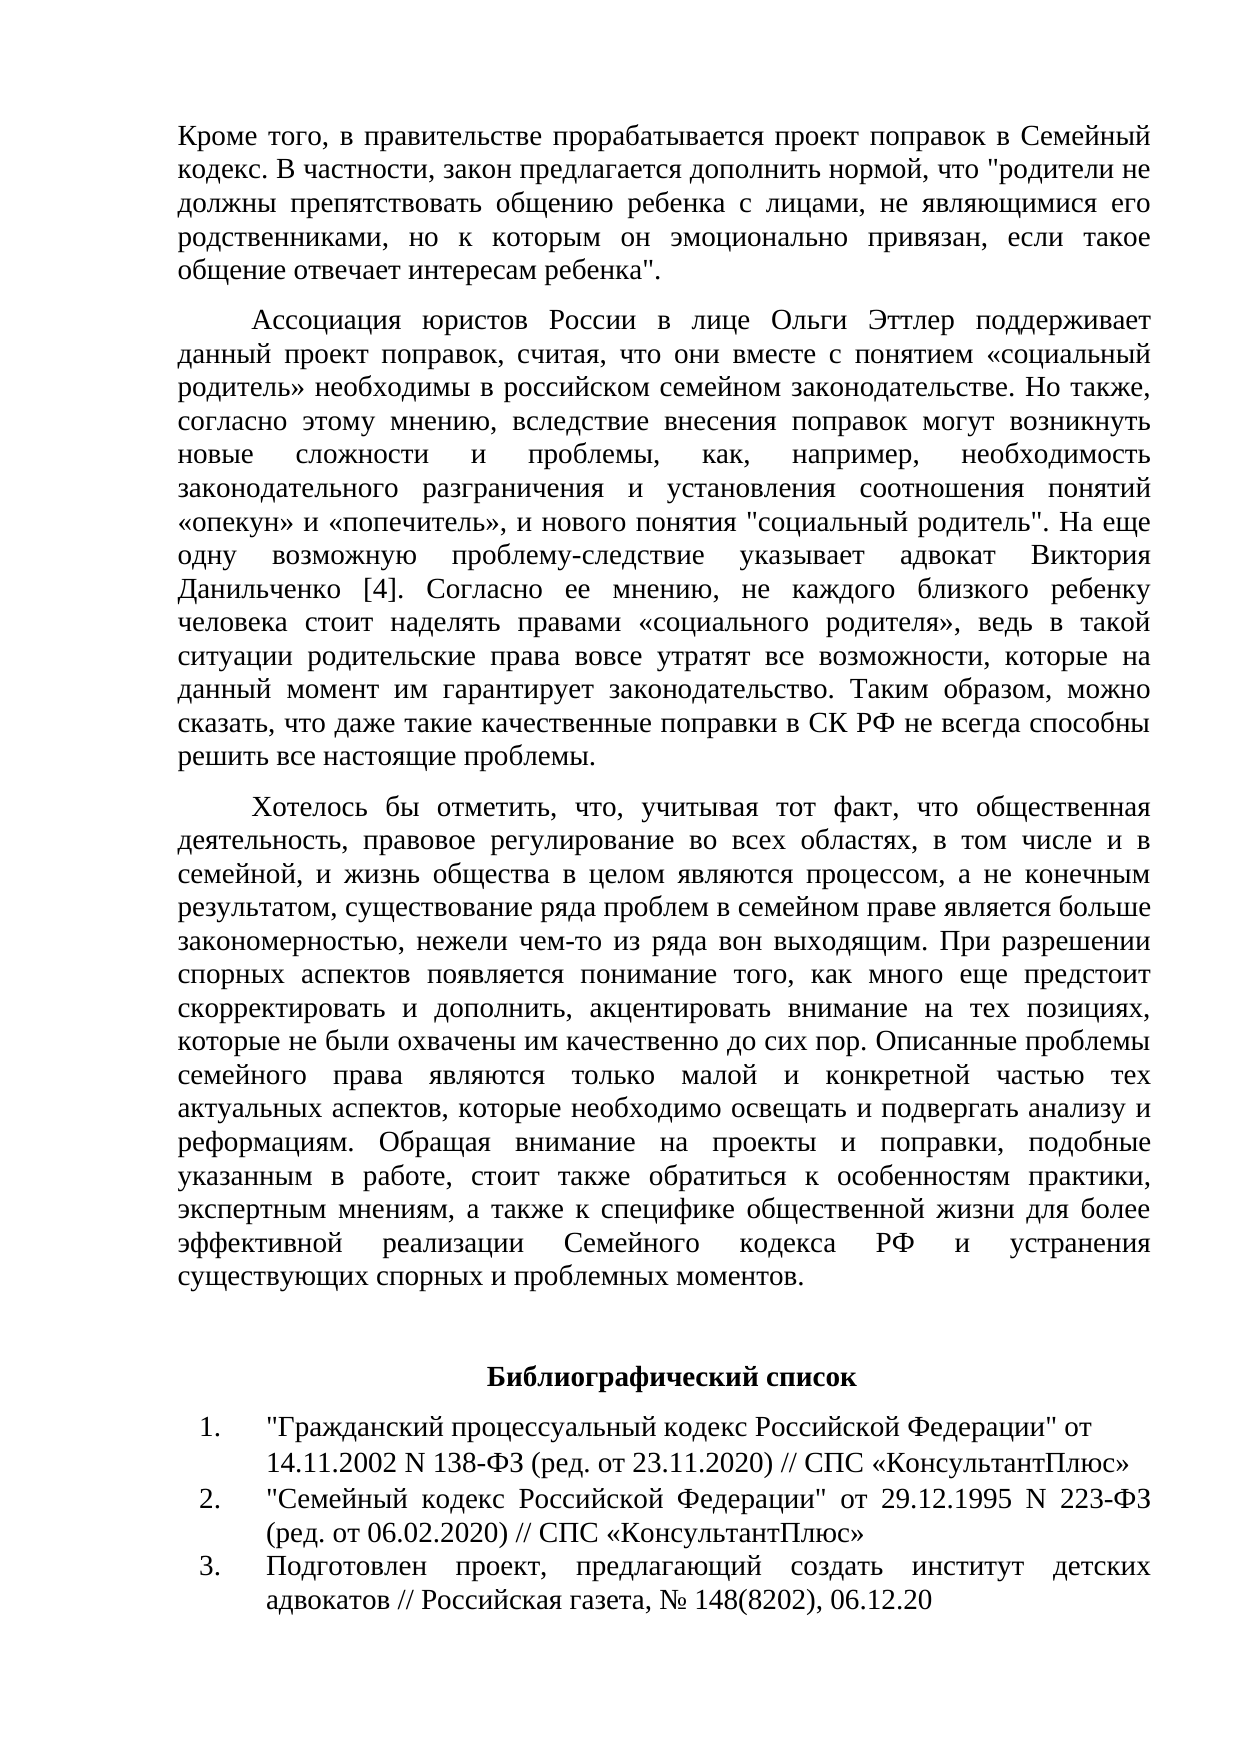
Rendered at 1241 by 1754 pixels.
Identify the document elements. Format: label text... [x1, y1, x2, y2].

text Ассоциация юристов России в лице Ольги Эттлер поддерживает данный проект поправок, считая, что они вместе с понятием «социальный родитель» необходимы в российском семейном законодательстве. Но также, согласно этому мнению, вследствие внесения поправок могут возникнуть новые сложности и проблемы, как, например, необходимость законодательного разграничения и установления соотношения понятий «опекун» и «попечитель», и нового понятия "социальный родитель". На еще одну возможную проблему-следствие указывает адвокат Виктория Данильченко [4]. Согласно ее мнению, не каждого близкого ребенку человека стоит наделять правами «социального родителя», ведь в такой ситуации родительские права вовсе утратят все возможности, которые на данный момент им гарантирует законодательство. Таким образом, можно сказать, что даже такие качественные поправки в СК РФ не всегда способны решить все настоящие проблемы. [177, 302, 1152, 772]
text Библиографический список [177, 1359, 1152, 1392]
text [177, 118, 1152, 286]
list Подготовлен проект, предлагающий создать институт детских адвокатов // Российская газета, № 148(8202), 06.12.20 [199, 1548, 1152, 1615]
text Хотелось бы отметить, что, учитывая тот факт, что общественная деятельность, правовое регулирование во всех областях, в том числе и в семейной, и жизнь общества в целом являются процессом, а не конечным результатом, существование ряда проблем в семейном праве является больше закономерностью, нежели чем-то из ряда вон выходящим. При разрешении спорных аспектов появляется понимание того, как много еще предстоит скорректировать и дополнить, акцентировать внимание на тех позициях, которые не были охвачены им качественно до сих пор. Описанные проблемы семейного права являются только малой и конкретной частью тех актуальных аспектов, которые необходимо освещать и подвергать анализу и реформациям. Обращая внимание на проекты и поправки, подобные указанным в работе, стоит также обратиться к особенностям практики, экспертным мнениям, а также к специфике общественной жизни для более эффективной реализации Семейного кодекса РФ и устранения существующих спорных и проблемных моментов. [177, 789, 1152, 1292]
list "Семейный кодекс Российской Федерации" от 29.12.1995 N 223-ФЗ (ред. от 06.02.2020) // СПС «КонсультантПлюс» [199, 1481, 1152, 1548]
list "Гражданский процессуальный кодекс Российской Федерации" от 14.11.2002 N 138-ФЗ (ред. от 23.11.2020) // СПС «КонсультантПлюс» [199, 1409, 1152, 1479]
